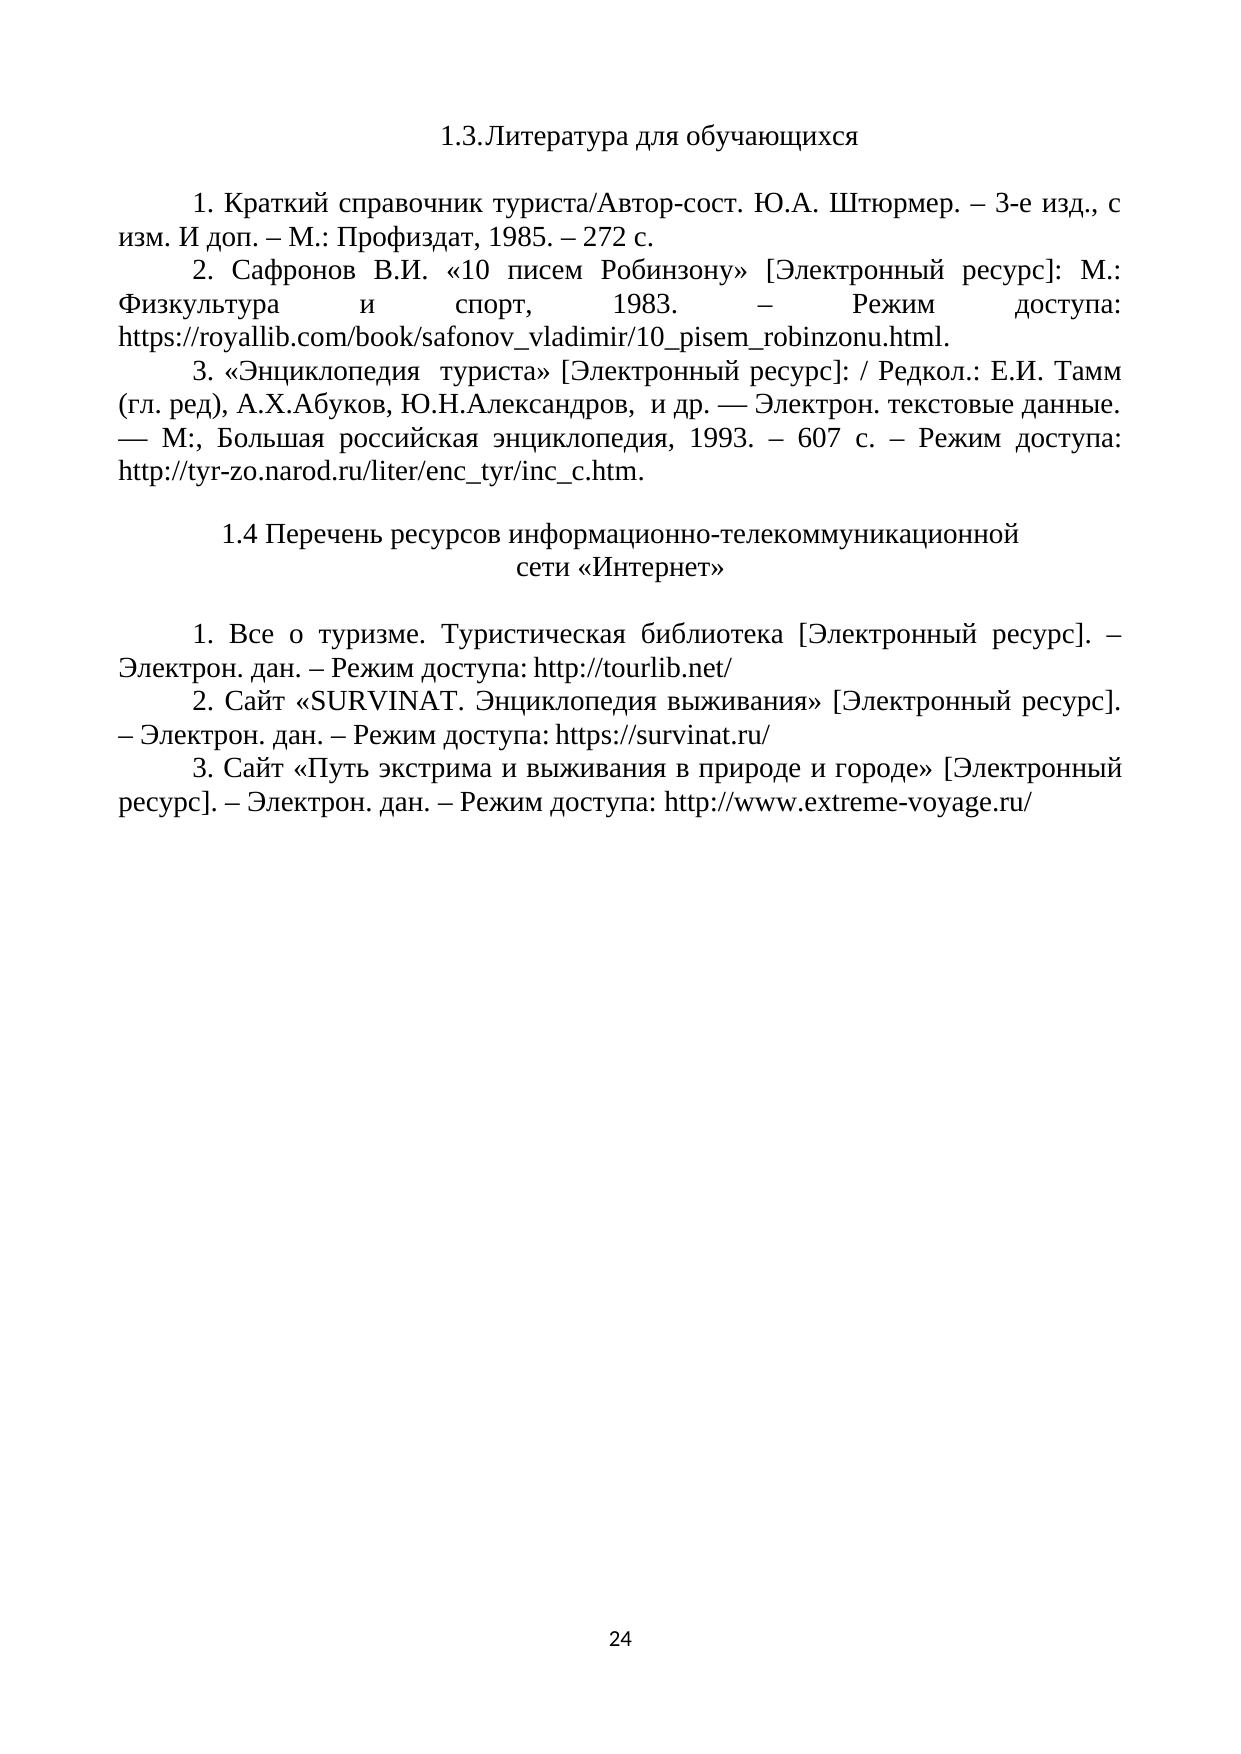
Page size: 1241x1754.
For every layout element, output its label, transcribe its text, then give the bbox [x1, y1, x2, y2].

list Литература для обучающихся [176, 118, 1122, 152]
text 3. Сайт «Путь экстрима и выживания в природе и городе» [Электронный ресурс]. – Электрон. дан. – Режим доступа: http://www.extreme-voyage.ru/ [118, 751, 1122, 818]
list 3. «Энциклопедия туриста» [Электронный ресурс]: / Редкол.: Е.И. Тамм (гл. ред), А.Х.Абуков, Ю.Н.Александров, и др. — Электрон. текстовые данные.— М:, Большая российская энциклопедия, 1993. – 607 с. – Режим доступа: http://tyr-zo.narod.ru/liter/enc_tyr/inc_c.htm. [118, 353, 1122, 487]
list 1. Краткий справочник туриста/Автор-сост. Ю.А. Штюрмер. – 3-е изд., с изм. И доп. – М.: Профиздат, 1985. – 272 с. [118, 185, 1122, 252]
text 1. Все о туризме. Туристическая библиотека [Электронный ресурс]. – Электрон. дан. – Режим доступа: http://tourlib.net/ [118, 616, 1122, 683]
text сети «Интернет» [118, 549, 1122, 583]
text 1.4 Перечень ресурсов информационно-телекоммуникационной [118, 516, 1122, 549]
list 2. Сафронов В.И. «10 писем Робинзону» [Электронный ресурс]: М.: Физкультура и спорт, 1983. – Режим доступа: https://royallib.com/book/safonov_vladimir/10_pisem_robinzonu.html. [118, 252, 1122, 353]
text 2. Сайт «SURVINAT. Энциклопедия выживания» [Электронный ресурс]. – Электрон. дан. – Режим доступа: https://survinat.ru/ [118, 683, 1122, 751]
